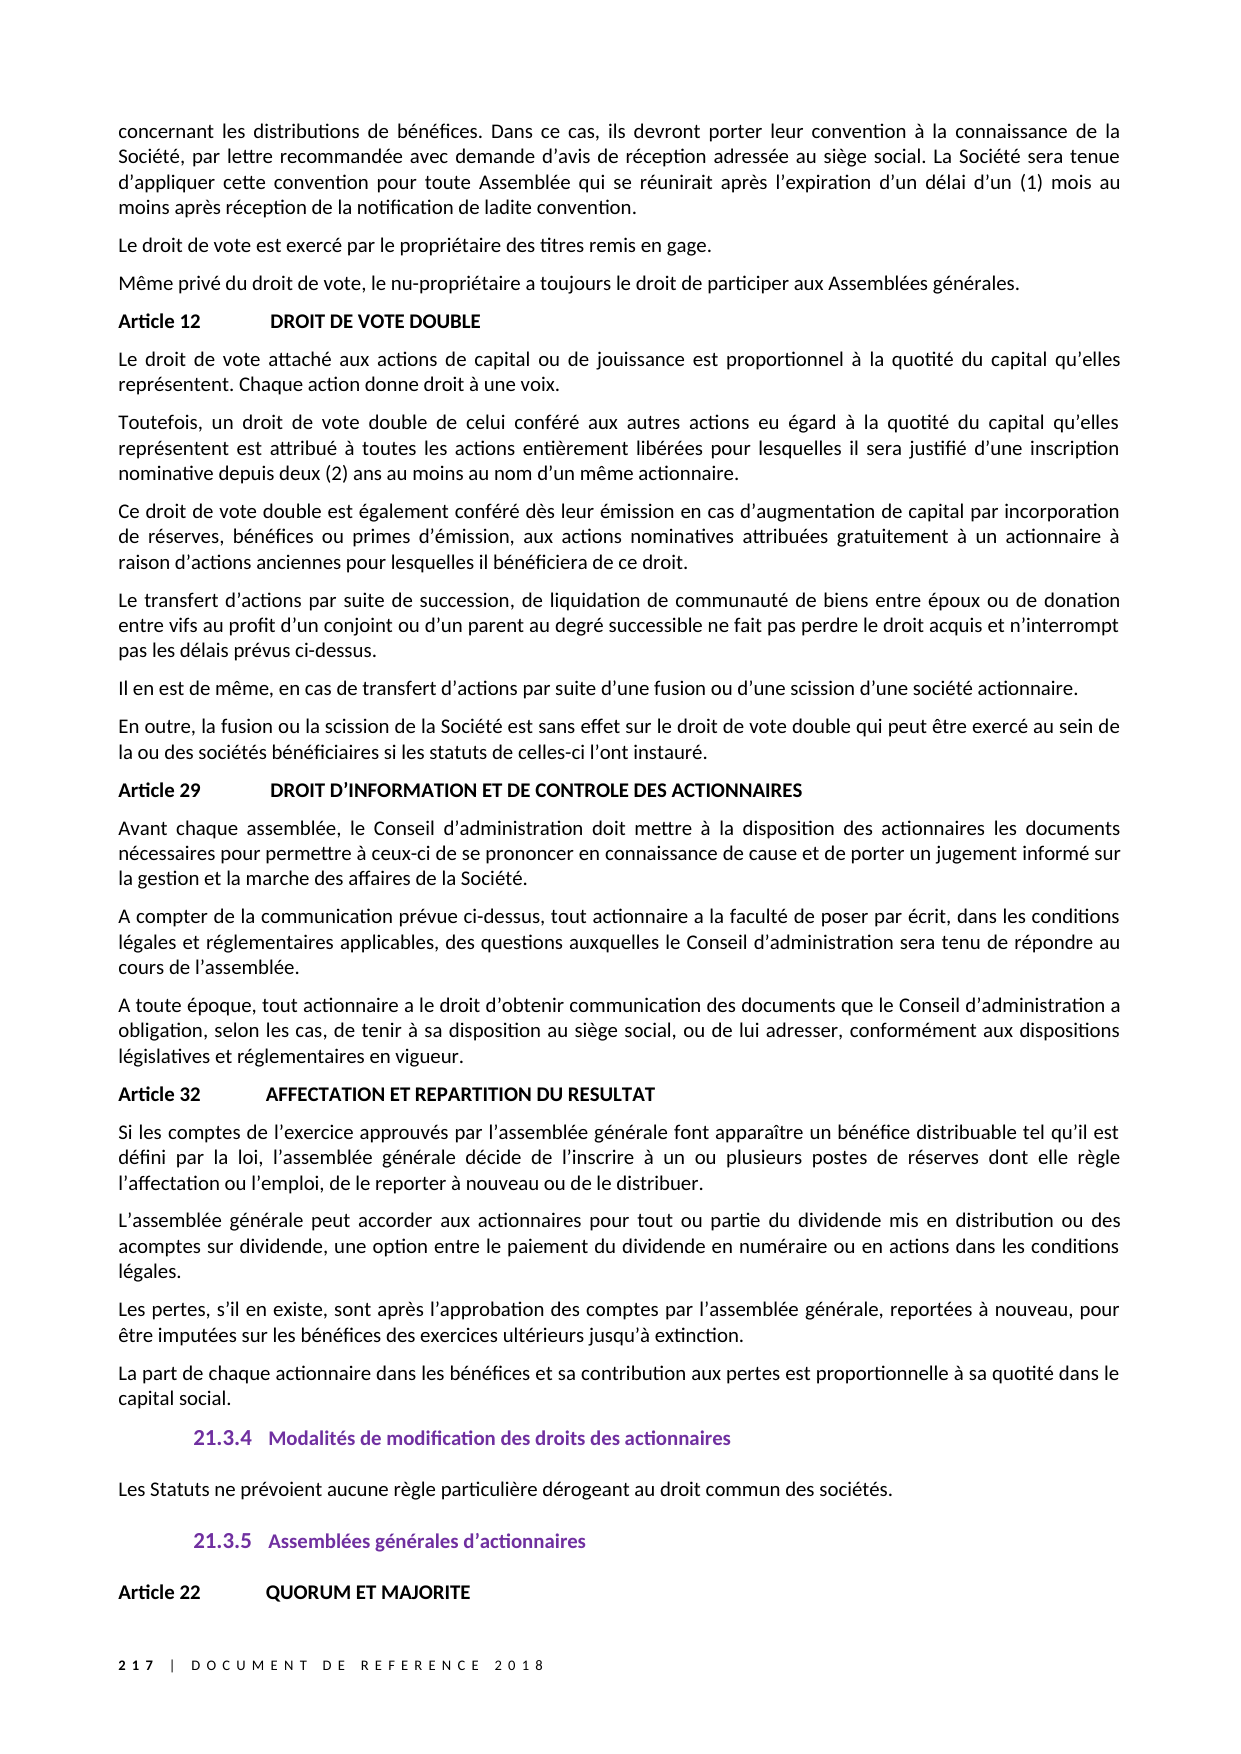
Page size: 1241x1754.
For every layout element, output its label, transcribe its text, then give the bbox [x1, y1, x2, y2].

list Si les comptes de l’exercice approuvés par l’assemblée générale font apparaître un bénéfice distribuable tel qu’il est défini par la loi, l’assemblée générale décide de l’inscrire à un ou plusieurs postes de réserves dont elle règle l’affectation ou l’emploi, de le reporter à nouveau ou de le distribuer. [118, 1119, 1122, 1195]
list Le transfert d’actions par suite de succession, de liquidation de communauté de biens entre époux ou de donation entre vifs au profit d’un conjoint ou d’un parent au degré successible ne fait pas perdre le droit acquis et n’interrompt pas les délais prévus ci-dessus. [118, 587, 1122, 663]
list Article 32 AFFECTATION ET REPARTITION DU RESULTAT [118, 1081, 1122, 1106]
list Même privé du droit de vote, le nu-propriétaire a toujours le droit de participer aux Assemblées générales. [118, 270, 1122, 296]
list L’assemblée générale peut accorder aux actionnaires pour tout ou partie du dividende mis en distribution ou des acomptes sur dividende, une option entre le paiement du dividende en numéraire ou en actions dans les conditions légales. [118, 1208, 1122, 1284]
list Il en est de même, en cas de transfert d’actions par suite d’une fusion ou d’une scission d’une société actionnaire. [118, 676, 1122, 701]
list Article 12 DROIT DE VOTE DOUBLE [118, 308, 1122, 333]
text Article 22 QUORUM ET MAJORITE [118, 1579, 1122, 1605]
list Assemblées générales d’actionnaires [193, 1527, 1122, 1554]
list Toutefois, un droit de vote double de celui conféré aux autres actions eu égard à la quotité du capital qu’elles représentent est attribué à toutes les actions entièrement libérées pour lesquelles il sera justifié d’une inscription nominative depuis deux (2) ans au moins au nom d’un même actionnaire. [118, 409, 1122, 486]
list Avant chaque assemblée, le Conseil d’administration doit mettre à la disposition des actionnaires les documents nécessaires pour permettre à ceux-ci de se prononcer en connaissance de cause et de porter un jugement informé sur la gestion et la marche des affaires de la Société. [118, 815, 1122, 891]
list A compter de la communication prévue ci-dessus, tout actionnaire a la faculté de poser par écrit, dans les conditions légales et réglementaires applicables, des questions auxquelles le Conseil d’administration sera tenu de répondre au cours de l’assemblée. [118, 903, 1122, 980]
list Modalités de modification des droits des actionnaires [193, 1423, 1122, 1451]
list A toute époque, tout actionnaire a le droit d’obtenir communication des documents que le Conseil d’administration a obligation, selon les cas, de tenir à sa disposition au siège social, ou de lui adresser, conformément aux dispositions législatives et réglementaires en vigueur. [118, 992, 1122, 1068]
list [118, 118, 1122, 220]
text Les Statuts ne prévoient aucune règle particulière dérogeant au droit commun des sociétés. [118, 1476, 1122, 1502]
list Le droit de vote est exercé par le propriétaire des titres remis en gage. [118, 232, 1122, 258]
list Les pertes, s’il en existe, sont après l’approbation des comptes par l’assemblée générale, reportées à nouveau, pour être imputées sur les bénéfices des exercices ultérieurs jusqu’à extinction. [118, 1296, 1122, 1347]
list Article 29 DROIT D’INFORMATION ET DE CONTROLE DES ACTIONNAIRES [118, 777, 1122, 802]
list Ce droit de vote double est également conféré dès leur émission en cas d’augmentation de capital par incorporation de réserves, bénéfices ou primes d’émission, aux actions nominatives attribuées gratuitement à un actionnaire à raison d’actions anciennes pour lesquelles il bénéficiera de ce droit. [118, 498, 1122, 574]
list Le droit de vote attaché aux actions de capital ou de jouissance est proportionnel à la quotité du capital qu’elles représentent. Chaque action donne droit à une voix. [118, 346, 1122, 397]
list En outre, la fusion ou la scission de la Société est sans effet sur le droit de vote double qui peut être exercé au sein de la ou des sociétés bénéficiaires si les statuts de celles-ci l’ont instauré. [118, 713, 1122, 764]
list La part de chaque actionnaire dans les bénéfices et sa contribution aux pertes est proportionnelle à sa quotité dans le capital social. [118, 1360, 1122, 1411]
